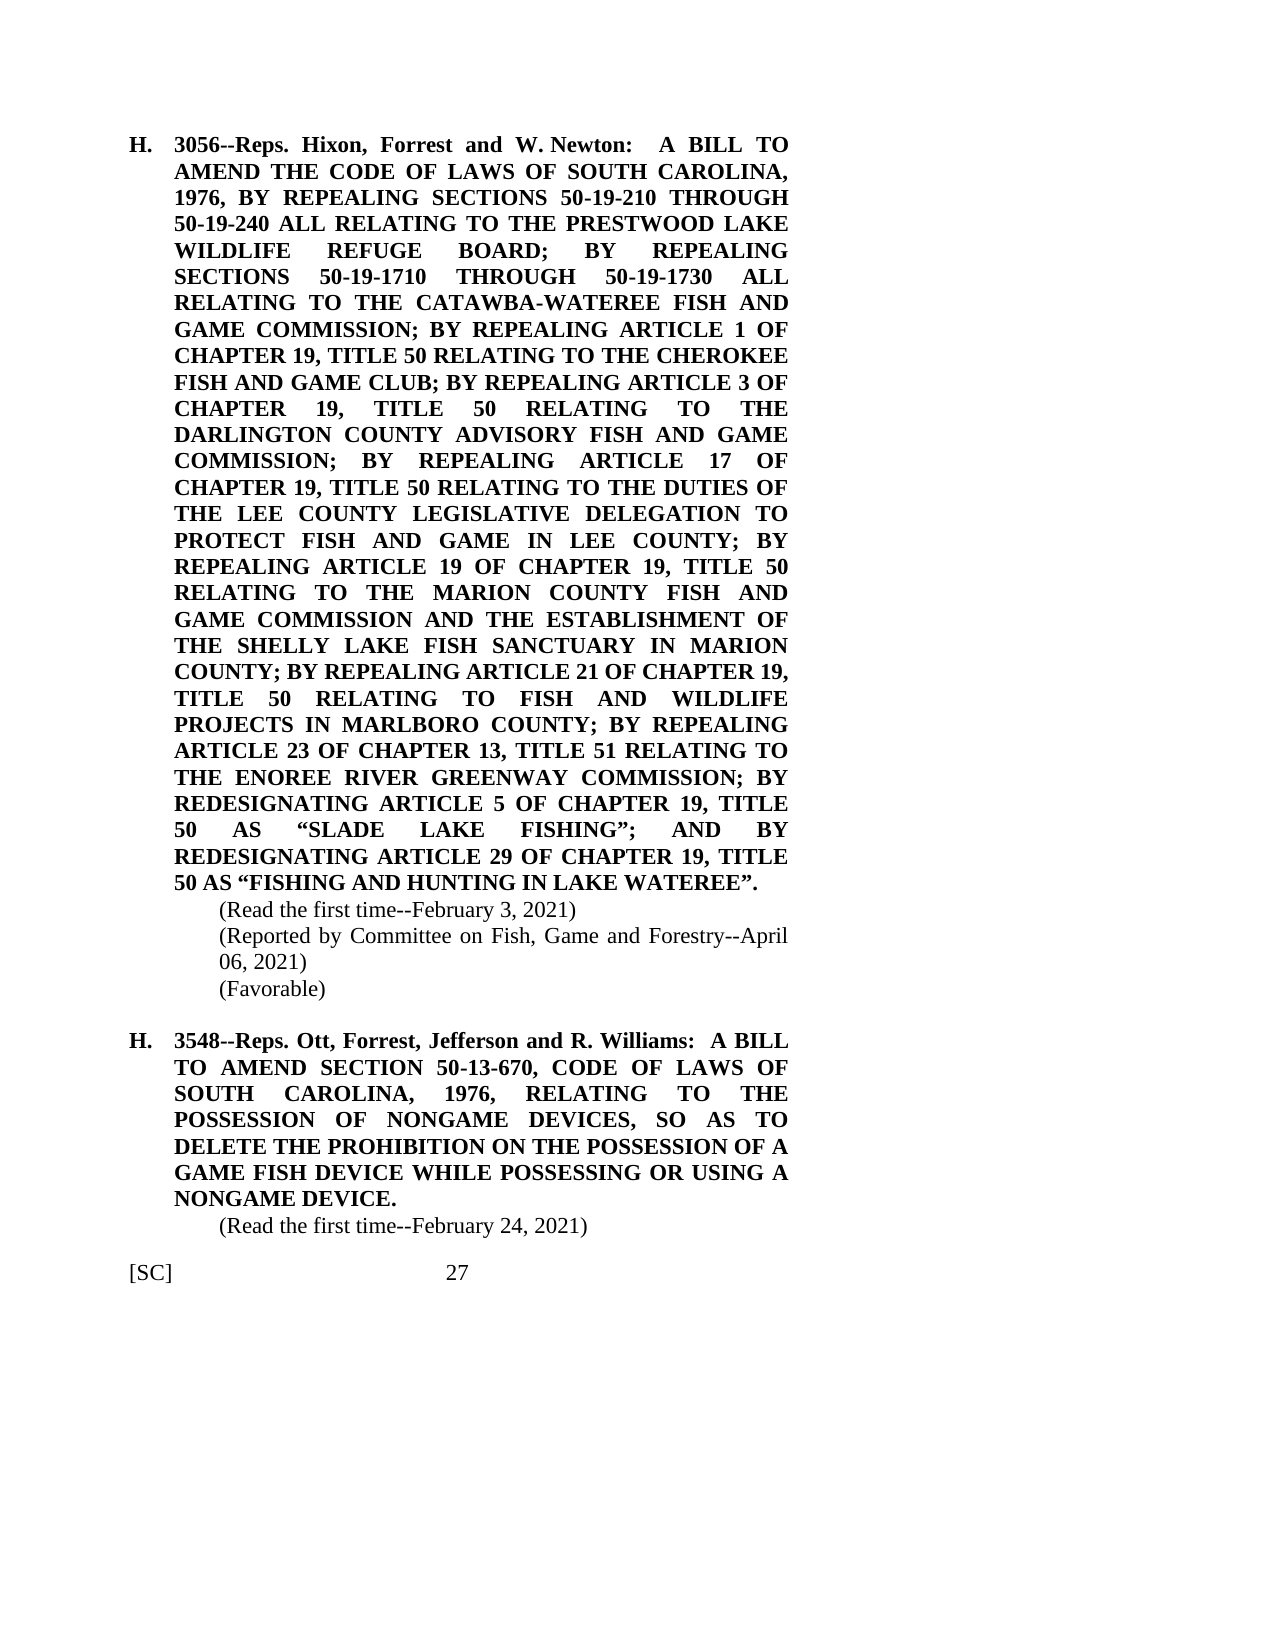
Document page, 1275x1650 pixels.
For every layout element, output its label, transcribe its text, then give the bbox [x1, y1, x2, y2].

text (Reported by Committee on Fish, Game and Forestry--April 06, 2021) [219, 922, 789, 975]
text (Favorable) [219, 975, 789, 1001]
text (Read the first time--February 24, 2021) [219, 1212, 789, 1238]
text (Read the first time--February 3, 2021) [219, 896, 789, 922]
title H. 3548--Reps. Ott, Forrest, Jefferson and R. Williams: A BILL TO AMEND SECTION 50-13-670, CODE OF LAWS OF SOUTH CAROLINA, 1976, RELATING TO THE POSSESSION OF NONGAME DEVICES, SO AS TO DELETE THE PROHIBITION ON THE POSSESSION OF A GAME FISH DEVICE WHILE POSSESSING OR USING A NONGAME DEVICE. [129, 1027, 789, 1212]
title H. 3056--Reps. Hixon, Forrest and W. Newton: A BILL TO AMEND THE CODE OF LAWS OF SOUTH CAROLINA, 1976, BY REPEALING SECTIONS 50-19-210 THROUGH 50-19-240 ALL RELATING TO THE PRESTWOOD LAKE WILDLIFE REFUGE BOARD; BY REPEALING SECTIONS 50-19-1710 THROUGH 50-19-1730 ALL RELATING TO THE CATAWBA-WATEREE FISH AND GAME COMMISSION; BY REPEALING ARTICLE 1 OF CHAPTER 19, TITLE 50 RELATING TO THE CHEROKEE FISH AND GAME CLUB; BY REPEALING ARTICLE 3 OF CHAPTER 19, TITLE 50 RELATING TO THE DARLINGTON COUNTY ADVISORY FISH AND GAME COMMISSION; BY REPEALING ARTICLE 17 OF CHAPTER 19, TITLE 50 RELATING TO THE DUTIES OF THE LEE COUNTY LEGISLATIVE DELEGATION TO PROTECT FISH AND GAME IN LEE COUNTY; BY REPEALING ARTICLE 19 OF CHAPTER 19, TITLE 50 RELATING TO THE MARION COUNTY FISH AND GAME COMMISSION AND THE ESTABLISHMENT OF THE SHELLY LAKE FISH SANCTUARY IN MARION COUNTY; BY REPEALING ARTICLE 21 OF CHAPTER 19, TITLE 50 RELATING TO FISH AND WILDLIFE PROJECTS IN MARLBORO COUNTY; BY REPEALING ARTICLE 23 OF CHAPTER 13, TITLE 51 RELATING TO THE ENOREE RIVER GREENWAY COMMISSION; BY REDESIGNATING ARTICLE 5 OF CHAPTER 19, TITLE 50 AS “SLADE LAKE FISHING”; AND BY REDESIGNATING ARTICLE 29 OF CHAPTER 19, TITLE 50 AS “FISHING AND HUNTING IN LAKE WATEREE”. [129, 131, 789, 896]
